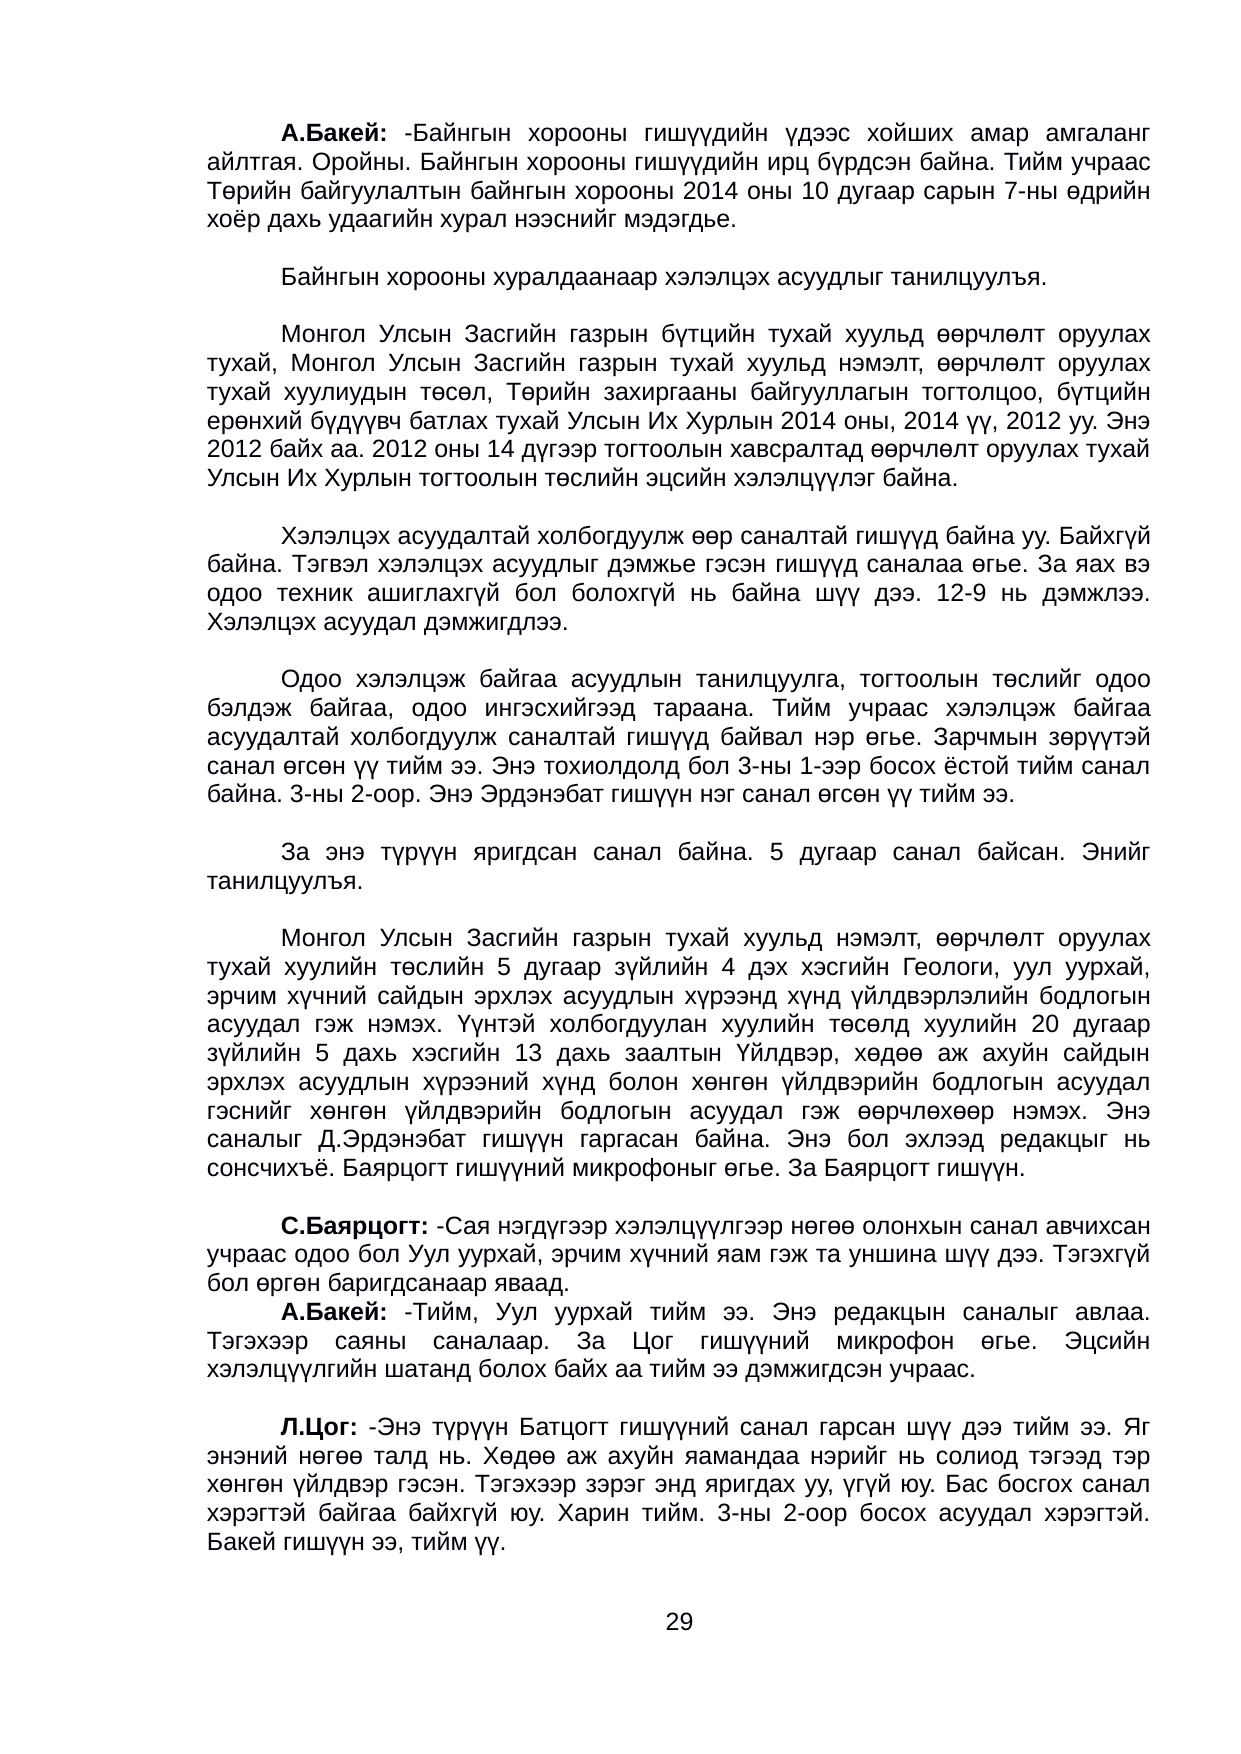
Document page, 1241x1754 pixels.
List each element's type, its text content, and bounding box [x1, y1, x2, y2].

text Монгол Улсын Засгийн газрын бүтцийн тухай хуульд өөрчлөлт оруулах тухай, Монгол Улсын Засгийн газрын тухай хуульд нэмэлт, өөрчлөлт оруулах тухай хуулиудын төсөл, Төрийн захиргааны байгууллагын тогтолцоо, бүтцийн ерөнхий бүдүүвч батлах тухай Улсын Их Хурлын 2014 оны, 2014 үү, 2012 уу. Энэ 2012 байх аа. 2012 оны 14 дүгээр тогтоолын хавсралтад өөрчлөлт оруулах тухай Улсын Их Хурлын тогтоолын төслийн эцсийн хэлэлцүүлэг байна. [207, 319, 1152, 492]
text Байнгын хорооны хуралдаанаар хэлэлцэх асуудлыг танилцуулъя. [207, 262, 1152, 291]
text С.Баярцогт: -Сая нэгдүгээр хэлэлцүүлгээр нөгөө олонхын санал авчихсан учраас одоо бол Уул уурхай, эрчим хүчний яам гэж та уншина шүү дээ. Тэгэхгүй бол өргөн баригдсанаар яваад. [207, 1211, 1152, 1297]
text Л.Цог: -Энэ түрүүн Батцогт гишүүний санал гарсан шүү дээ тийм ээ. Яг энэний нөгөө талд нь. Хөдөө аж ахуйн яамандаа нэрийг нь солиод тэгээд тэр хөнгөн үйлдвэр гэсэн. Тэгэхээр зэрэг энд яригдах уу, үгүй юу. Бас босгох санал хэрэгтэй байгаа байхгүй юу. Харин тийм. 3-ны 2-оор босох асуудал хэрэгтэй. Бакей гишүүн ээ, тийм үү. [207, 1412, 1152, 1556]
text А.Бакей: -Тийм, Уул уурхай тийм ээ. Энэ редакцын саналыг авлаа. Тэгэхээр саяны саналаар. За Цог гишүүний микрофон өгье. Эцсийн хэлэлцүүлгийн шатанд болох байх аа тийм ээ дэмжигдсэн учраас. [207, 1297, 1152, 1383]
text Монгол Улсын Засгийн газрын тухай хуульд нэмэлт, өөрчлөлт оруулах тухай хуулийн төслийн 5 дугаар зүйлийн 4 дэх хэсгийн Геологи, уул уурхай, эрчим хүчний сайдын эрхлэх асуудлын хүрээнд хүнд үйлдвэрлэлийн бодлогын асуудал гэж нэмэх. Үүнтэй холбогдуулан хуулийн төсөлд хуулийн 20 дугаар зүйлийн 5 дахь хэсгийн 13 дахь заалтын Үйлдвэр, хөдөө аж ахуйн сайдын эрхлэх асуудлын хүрээний хүнд болон хөнгөн үйлдвэрийн бодлогын асуудал гэснийг хөнгөн үйлдвэрийн бодлогын асуудал гэж өөрчлөхөөр нэмэх. Энэ саналыг Д.Эрдэнэбат гишүүн гаргасан байна. Энэ бол эхлээд редакцыг нь сонсчихъё. Баярцогт гишүүний микрофоныг өгье. За Баярцогт гишүүн. [207, 923, 1152, 1182]
text Одоо хэлэлцэж байгаа асуудлын танилцуулга, тогтоолын төслийг одоо бэлдэж байгаа, одоо ингэсхийгээд тараана. Тийм учраас хэлэлцэж байгаа асуудалтай холбогдуулж саналтай гишүүд байвал нэр өгье. Зарчмын зөрүүтэй санал өгсөн үү тийм ээ. Энэ тохиолдолд бол 3-ны 1-ээр босох ёстой тийм санал байна. 3-ны 2-оор. Энэ Эрдэнэбат гишүүн нэг санал өгсөн үү тийм ээ. [207, 664, 1152, 808]
text А.Бакей: -Байнгын хорооны гишүүдийн үдээс хойших амар амгаланг айлтгая. Оройны. Байнгын хорооны гишүүдийн ирц бүрдсэн байна. Тийм учраас Төрийн байгуулалтын байнгын хорооны 2014 оны 10 дугаар сарын 7-ны өдрийн хоёр дахь удаагийн хурал нээснийг мэдэгдье. [207, 118, 1152, 233]
text Хэлэлцэх асуудалтай холбогдуулж өөр саналтай гишүүд байна уу. Байхгүй байна. Тэгвэл хэлэлцэх асуудлыг дэмжье гэсэн гишүүд саналаа өгье. За яах вэ одоо техник ашиглахгүй бол болохгүй нь байна шүү дээ. 12-9 нь дэмжлээ. Хэлэлцэх асуудал дэмжигдлээ. [207, 521, 1152, 636]
text За энэ түрүүн яригдсан санал байна. 5 дугаар санал байсан. Энийг танилцуулъя. [207, 837, 1152, 894]
